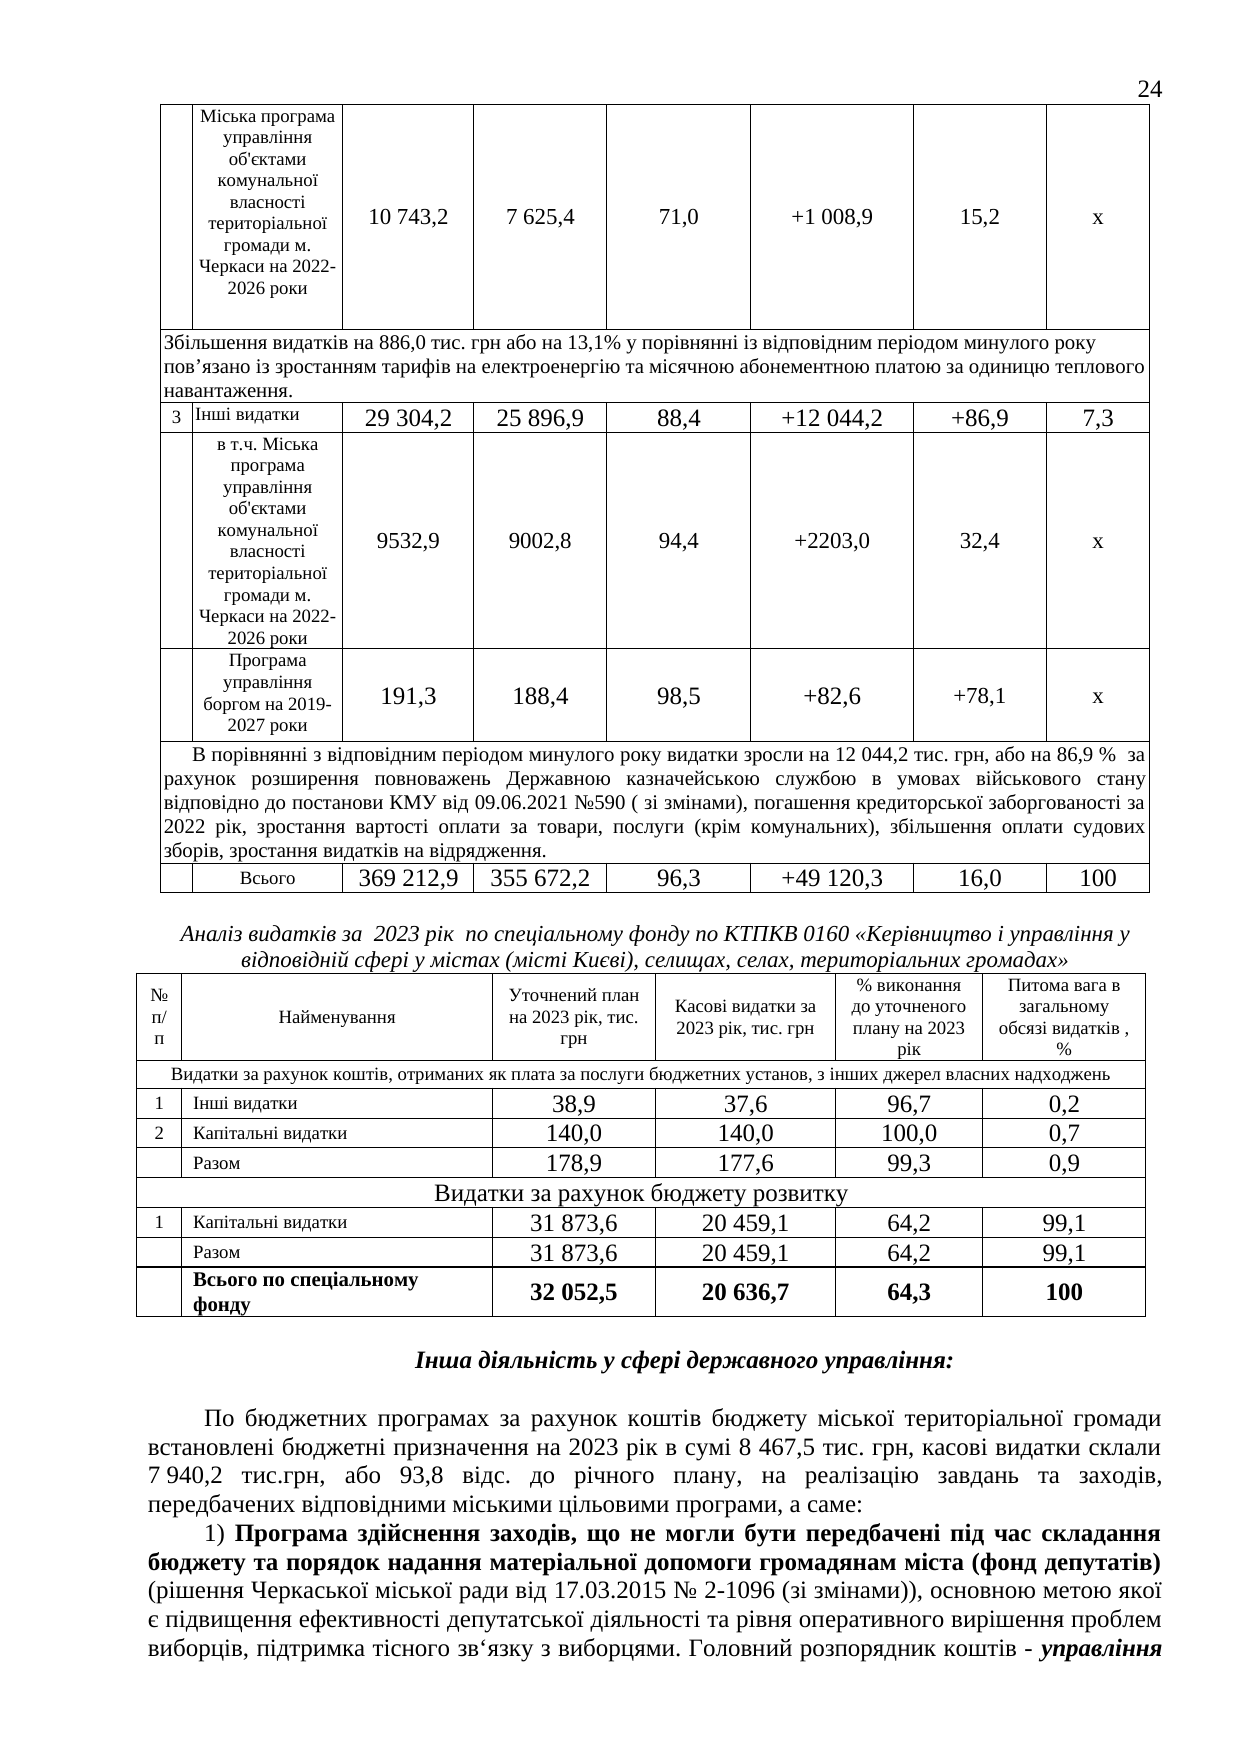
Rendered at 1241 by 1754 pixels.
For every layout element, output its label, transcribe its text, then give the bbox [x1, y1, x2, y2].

table_cell 9002,8 [474, 433, 606, 648]
table_cell 96,7 [836, 1089, 982, 1117]
table_cell 20 459,1 [656, 1208, 835, 1237]
table_cell Разом [182, 1238, 492, 1266]
table_cell 1 [137, 1089, 181, 1117]
table_cell В порівнянні з відповідним періодом минулого року видатки зросли на 12 044,2 тис. грн, або на 86,9 % за рахунок розширення повноважень Державною казначейською службою в умовах військового стану відповідно до постанови КМУ від 09.06.2021 №590 ( зі змінами), погашення кредиторської заборгованості за 2022 рік, зростання вартості оплати за товари, послуги (крім комунальних), збільшення оплати судових зборів, зростання видатків на відрядження. [161, 742, 1149, 862]
table_cell 64,2 [836, 1238, 982, 1266]
table_cell 31 873,6 [493, 1208, 655, 1237]
table_cell 25 896,9 [474, 403, 606, 432]
text Аналіз видатків за 2023 рік по спеціальному фонду по КТПКВ 0160 «Керівництво і управління у відповідній сфері у містах (місті Києві), селищах, селах, територіальних громадах» [148, 920, 1162, 972]
table_cell Збільшення видатків на 886,0 тис. грн або на 13,1% у порівнянні із відповідним періодом минулого року пов’язано із зростанням тарифів на електроенергію та місячною абонементною платою за одиницю теплового навантаження. [161, 330, 1149, 402]
table_cell 0,2 [983, 1089, 1145, 1117]
table_cell 140,0 [656, 1119, 835, 1147]
table_header Питома вага в загальному обсязі видатків , % [983, 974, 1145, 1060]
table_cell [137, 1148, 181, 1177]
table_cell Інші видатки [182, 1089, 492, 1117]
table_cell [161, 433, 192, 648]
table_cell 7,3 [1047, 403, 1149, 432]
table_header Найменування [182, 974, 492, 1060]
table_header Касові видатки за 2023 рік, тис. грн [656, 974, 835, 1060]
table_cell Капітальні видатки [182, 1119, 492, 1147]
table_cell [161, 649, 192, 741]
table_cell 1 [137, 1208, 181, 1237]
table_cell +86,9 [914, 403, 1046, 432]
table_header № п/п [137, 974, 181, 1060]
table_cell 71,0 [607, 105, 750, 328]
table_cell 37,6 [656, 1089, 835, 1117]
table_cell 31 873,6 [493, 1238, 655, 1266]
table_cell 15,2 [914, 105, 1046, 328]
table_cell [161, 864, 192, 892]
table_cell +2203,0 [751, 433, 913, 648]
table_cell Капітальні видатки [182, 1208, 492, 1237]
table_cell [137, 1268, 181, 1316]
table_cell 100 [1047, 864, 1149, 892]
table_cell 2 [137, 1119, 181, 1147]
table_cell 32,4 [914, 433, 1046, 648]
table_cell 94,4 [607, 433, 750, 648]
table_cell 7 625,4 [474, 105, 606, 328]
table_cell 99,1 [983, 1208, 1145, 1237]
table_cell [137, 1238, 181, 1266]
table_cell 16,0 [914, 864, 1046, 892]
table_cell 10 743,2 [343, 105, 473, 328]
table_cell Міська програма управління об'єктами комунальної власності територіальної громади м. Черкаси на 2022-2026 роки [193, 105, 342, 328]
table_cell 32 052,5 [493, 1268, 655, 1316]
table_cell +82,6 [751, 649, 913, 741]
table_cell 96,3 [607, 864, 750, 892]
table_cell Видатки за рахунок коштів, отриманих як плата за послуги бюджетних установ, з інших джерел власних надходжень [137, 1061, 1145, 1088]
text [148, 1518, 1162, 1662]
table_cell х [1047, 433, 1149, 648]
table_cell 29 304,2 [343, 403, 473, 432]
table_cell 100,0 [836, 1119, 982, 1147]
table_cell Всього [193, 864, 342, 892]
table_cell +49 120,3 [751, 864, 913, 892]
table_cell 191,3 [343, 649, 473, 741]
table_cell +12 044,2 [751, 403, 913, 432]
table_cell х [1047, 649, 1149, 741]
table_cell 0,7 [983, 1119, 1145, 1147]
table_cell 369 212,9 [343, 864, 473, 892]
table_cell 178,9 [493, 1148, 655, 1177]
table_cell 99,1 [983, 1238, 1145, 1266]
text Інша діяльність у сфері державного управління: [148, 1345, 1162, 1374]
table_cell 0,9 [983, 1148, 1145, 1177]
table_cell Разом [182, 1148, 492, 1177]
table_header Уточнений план на 2023 рік, тис. грн [493, 974, 655, 1060]
table_cell 177,6 [656, 1148, 835, 1177]
table_cell Програма управління боргом на 2019-2027 роки [193, 649, 342, 741]
text По бюджетних програмах за рахунок коштів бюджету міської територіальної громади встановлені бюджетні призначення на 2023 рік в сумі 8 467,5 тис. грн, касові видатки склали 7 940,2 тис.грн, або 93,8 відс. до річного плану, на реалізацію завдань та заходів, передбачених відповідними міськими цільовими програми, а саме: [148, 1403, 1162, 1518]
table_cell 88,4 [607, 403, 750, 432]
table_cell Інші видатки [193, 403, 342, 432]
table_cell Видатки за рахунок бюджету розвитку [137, 1178, 1145, 1207]
table_cell 20 636,7 [656, 1268, 835, 1316]
table_cell 355 672,2 [474, 864, 606, 892]
table_cell 20 459,1 [656, 1238, 835, 1266]
table_cell х [1047, 105, 1149, 328]
table_cell 38,9 [493, 1089, 655, 1117]
table_cell 64,3 [836, 1268, 982, 1316]
table_cell Всього по спеціальному фонду [182, 1268, 492, 1316]
table_cell 98,5 [607, 649, 750, 741]
table_cell 64,2 [836, 1208, 982, 1237]
table_cell 188,4 [474, 649, 606, 741]
table_cell в т.ч. Міська програма управління об'єктами комунальної власності територіальної громади м. Черкаси на 2022-2026 роки [193, 433, 342, 648]
table_cell +78,1 [914, 649, 1046, 741]
table_header % виконання до уточненого плану на 2023 рік [836, 974, 982, 1060]
table_cell 140,0 [493, 1119, 655, 1147]
table_cell 99,3 [836, 1148, 982, 1177]
table_cell 3 [161, 403, 192, 432]
table_cell +1 008,9 [751, 105, 913, 328]
table_cell 100 [983, 1268, 1145, 1316]
table_cell [161, 105, 192, 328]
table_cell 9532,9 [343, 433, 473, 648]
